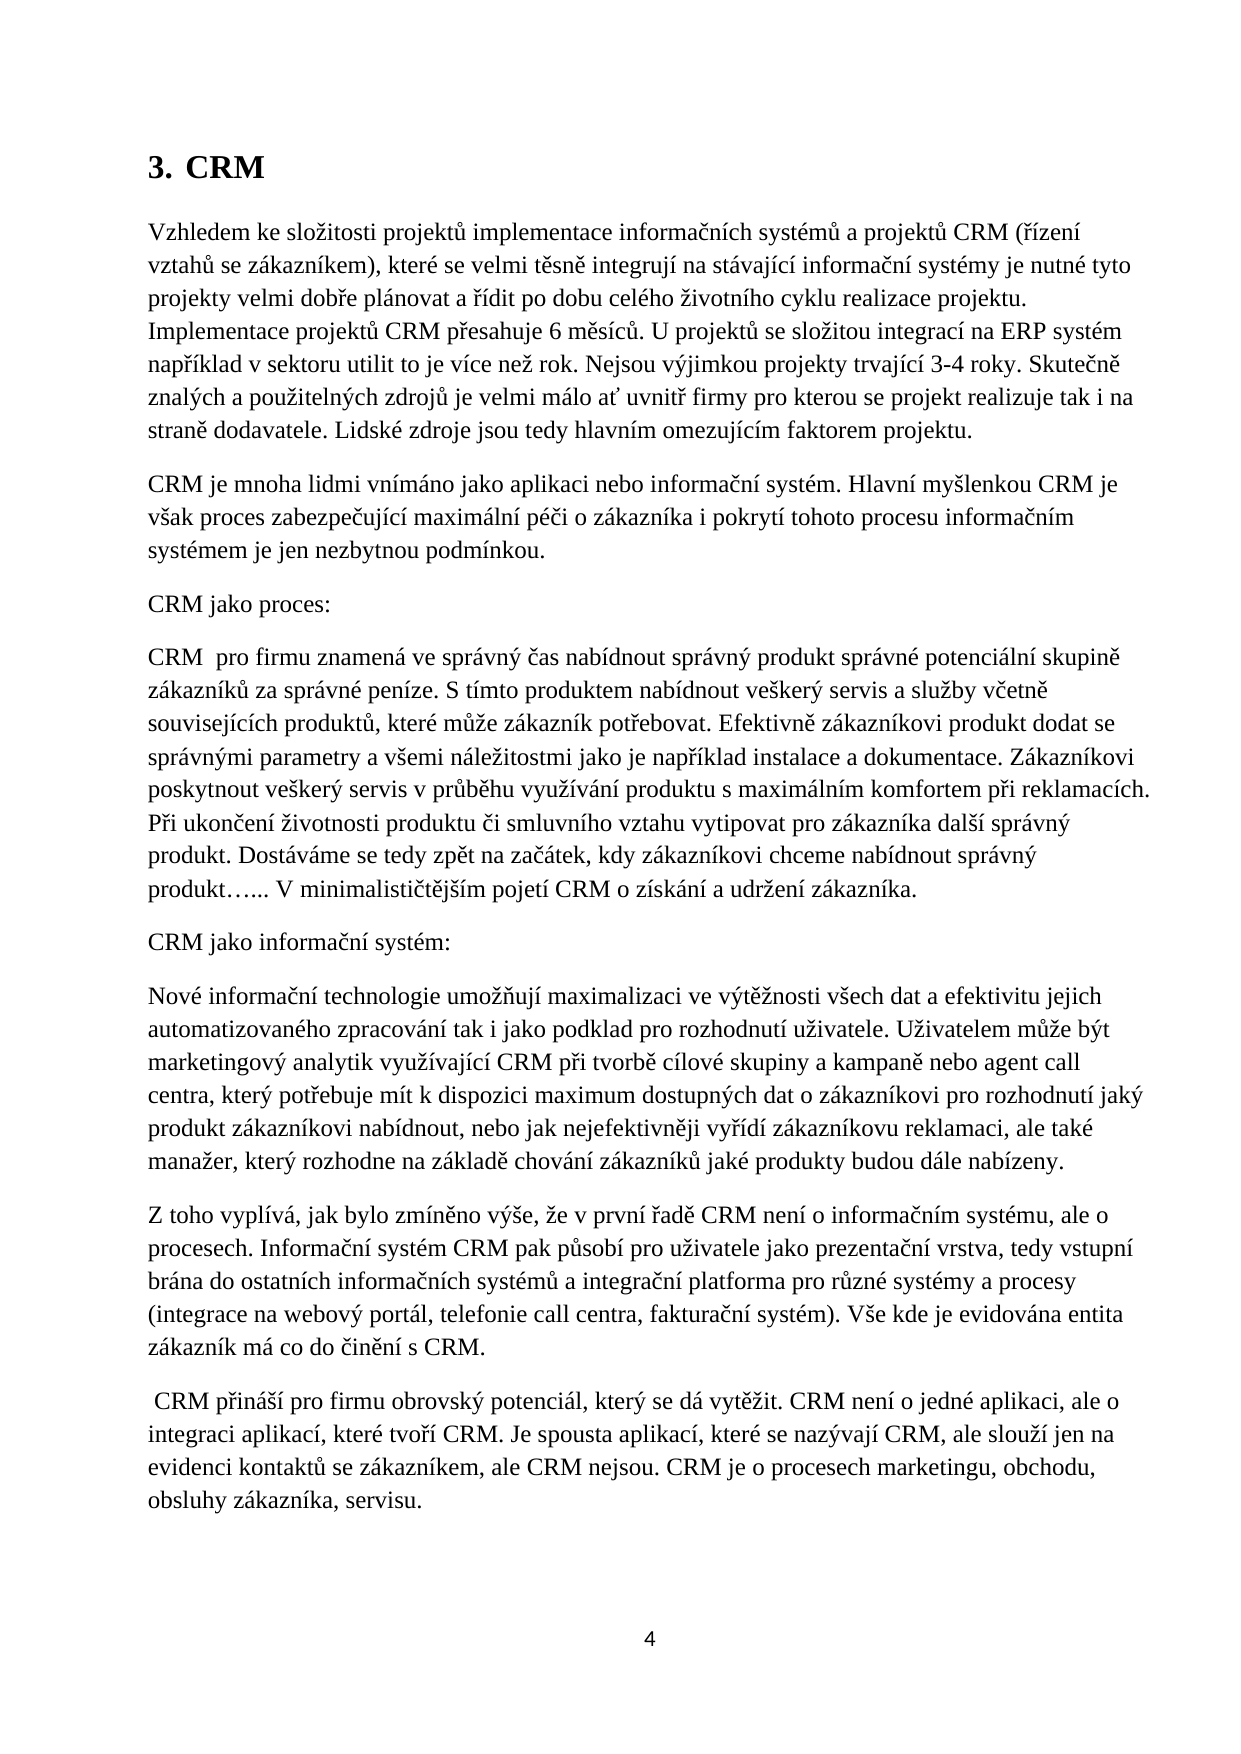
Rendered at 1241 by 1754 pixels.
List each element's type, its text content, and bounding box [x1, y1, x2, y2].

text CRM je mnoha lidmi vnímáno jako aplikaci nebo informační systém. Hlavní myšlenkou CRM je však proces zabezpečující maximální péči o zákazníka i pokrytí tohoto procesu informačním systémem je jen nezbytnou podmínkou. [148, 469, 1152, 563]
text Vzhledem ke složitosti projektů implementace informačních systémů a projektů CRM (řízení vztahů se zákazníkem), které se velmi těsně integrují na stávající informační systémy je nutné tyto projekty velmi dobře plánovat a řídit po dobu celého životního cyklu realizace projektu. Implementace projektů CRM přesahuje 6 měsíců. U projektů se složitou integrací na ERP systém například v sektoru utilit to je více než rok. Nejsou výjimkou projekty trvající 3-4 roky. Skutečně znalých a použitelných zdrojů je velmi málo ať uvnitř firmy pro kterou se projekt realizuje tak i na straně dodavatele. Lidské zdroje jsou tedy hlavním omezujícím faktorem projektu. [148, 217, 1152, 444]
text CRM jako proces: [148, 589, 1152, 617]
text CRM pro firmu znamená ve správný čas nabídnout správný produkt správné potenciální skupině zákazníků za správné peníze. S tímto produktem nabídnout veškerý servis a služby včetně souvisejících produktů, které může zákazník potřebovat. Efektivně zákazníkovi produkt dodat se správnými parametry a všemi náležitostmi jako je například instalace a dokumentace. Zákazníkovi poskytnout veškerý servis v průběhu využívání produktu s maximálním komfortem při reklamacích. Při ukončení životnosti produktu či smluvního vztahu vytipovat pro zákazníka další správný produkt. Dostáváme se tedy zpět na začátek, kdy zákazníkovi chceme nabídnout správný produkt…... V minimalističtějším pojetí CRM o získání a udržení zákazníka. [148, 642, 1152, 902]
text Z toho vyplívá, jak bylo zmíněno výše, že v první řadě CRM není o informačním systému, ale o procesech. Informační systém CRM pak působí pro uživatele jako prezentační vrstva, tedy vstupní brána do ostatních informačních systémů a integrační platforma pro různé systémy a procesy (integrace na webový portál, telefonie call centra, fakturační systém). Vše kde je evidována entita zákazník má co do činění s CRM. [148, 1200, 1152, 1361]
text CRM jako informační systém: [148, 927, 1152, 956]
text CRM přináší pro firmu obrovský potenciál, který se dá vytěžit. CRM není o jedné aplikaci, ale o integraci aplikací, které tvoří CRM. Je spousta aplikací, které se nazývají CRM, ale slouží jen na evidenci kontaktů se zákazníkem, ale CRM nejsou. CRM je o procesech marketingu, obchodu, obsluhy zákazníka, servisu. [148, 1386, 1152, 1514]
subtitle CRM [148, 148, 1152, 186]
text Nové informační technologie umožňují maximalizaci ve výtěžnosti všech dat a efektivitu jejich automatizovaného zpracování tak i jako podklad pro rozhodnutí uživatele. Uživatelem může být marketingový analytik využívající CRM při tvorbě cílové skupiny a kampaně nebo agent call centra, který potřebuje mít k dispozici maximum dostupných dat o zákazníkovi pro rozhodnutí jaký produkt zákazníkovi nabídnout, nebo jak nejefektivněji vyřídí zákazníkovu reklamaci, ale také manažer, který rozhodne na základě chování zákazníků jaké produkty budou dále nabízeny. [148, 981, 1152, 1175]
